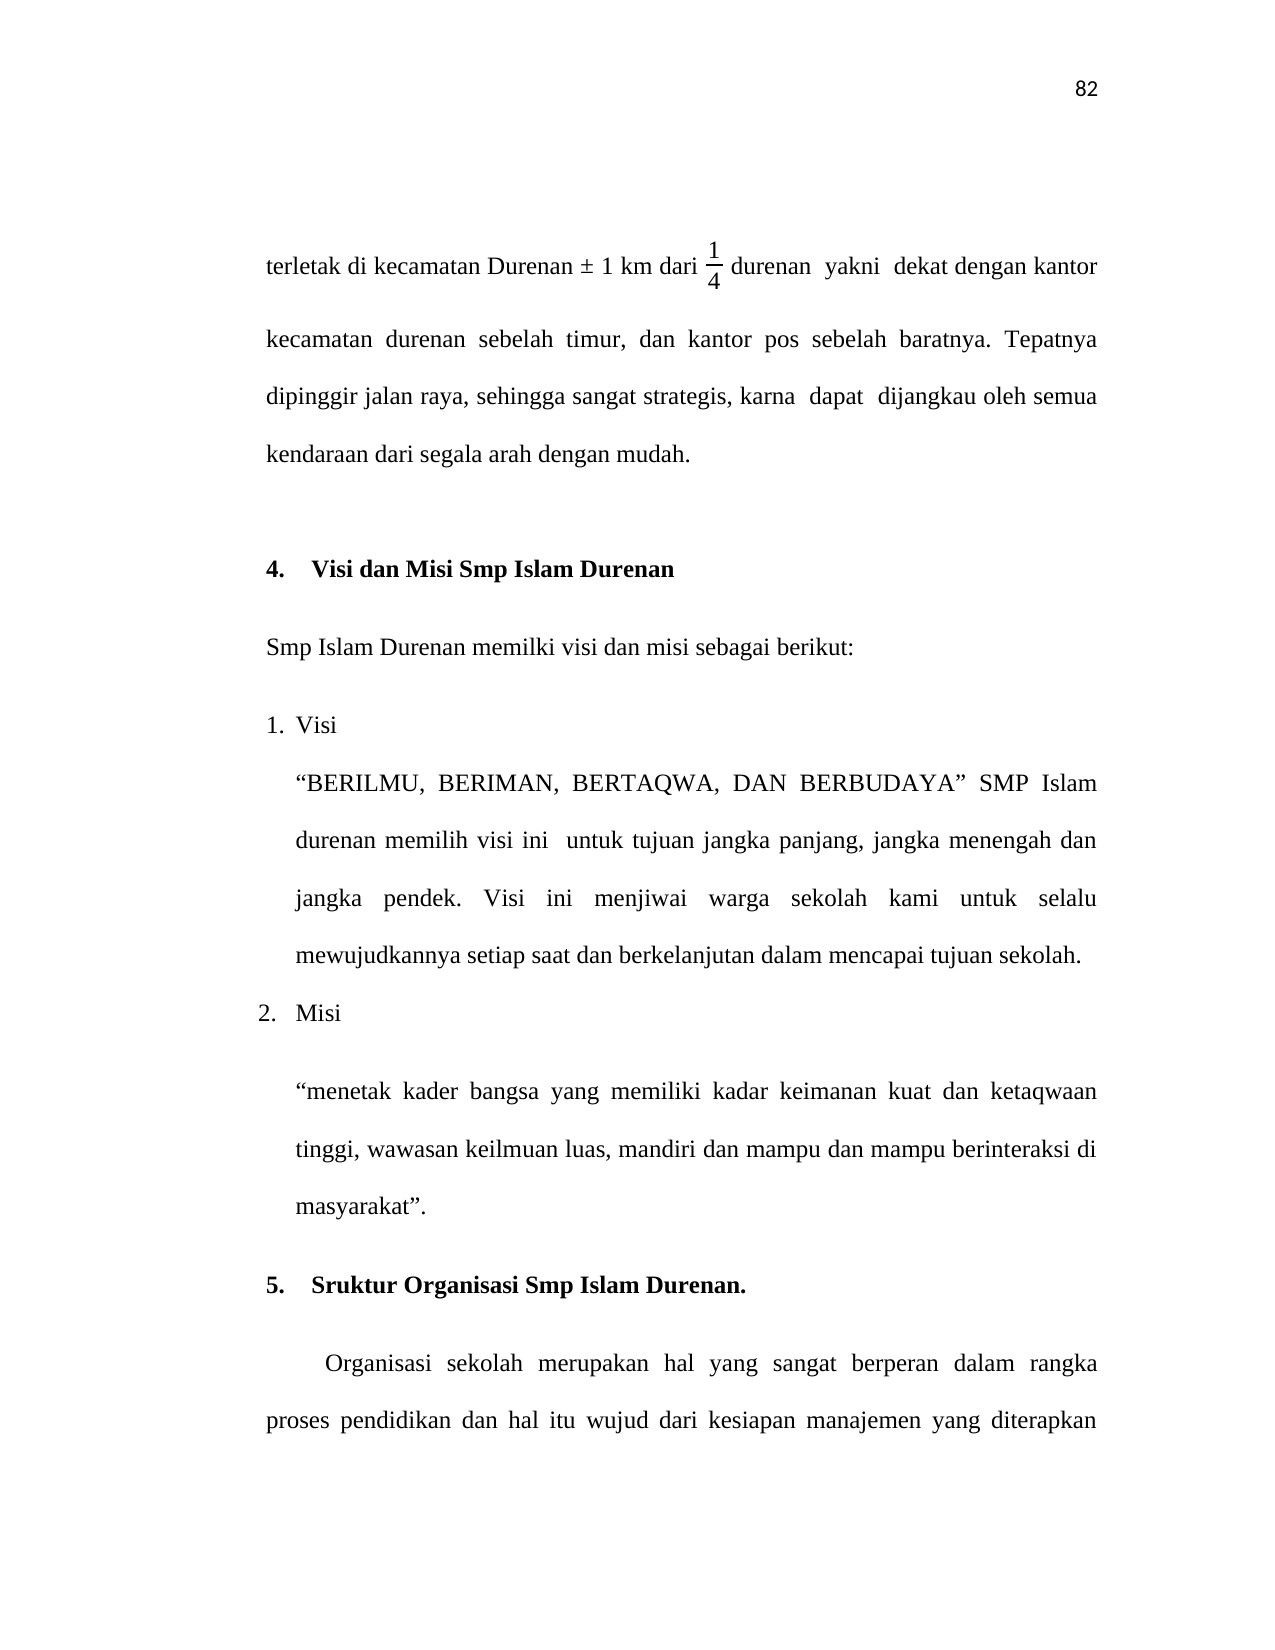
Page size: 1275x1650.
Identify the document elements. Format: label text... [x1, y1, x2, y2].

list Visi [266, 711, 1098, 739]
text Smp Islam Durenan memilki visi dan misi sebagai berikut: [266, 632, 1098, 661]
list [266, 236, 1098, 468]
list Misi [258, 998, 1098, 1027]
text “menetak kader bangsa yang memiliki kadar keimanan kuat dan ketaqwaan tinggi, wawasan keilmuan luas, mandiri dan mampu dan mampu berinteraksi di masyarakat”. [295, 1076, 1098, 1220]
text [266, 1348, 1098, 1434]
list Visi dan Misi Smp Islam Durenan [266, 554, 1098, 583]
list Sruktur Organisasi Smp Islam Durenan. [266, 1270, 1098, 1298]
list “BERILMU, BERIMAN, BERTAQWA, DAN BERBUDAYA” SMP Islam durenan memilih visi ini untuk tujuan jangka panjang, jangka menengah dan jangka pendek. Visi ini menjiwai warga sekolah kami untuk selalu mewujudkannya setiap saat dan berkelanjutan dalam mencapai tujuan sekolah. [295, 768, 1098, 969]
